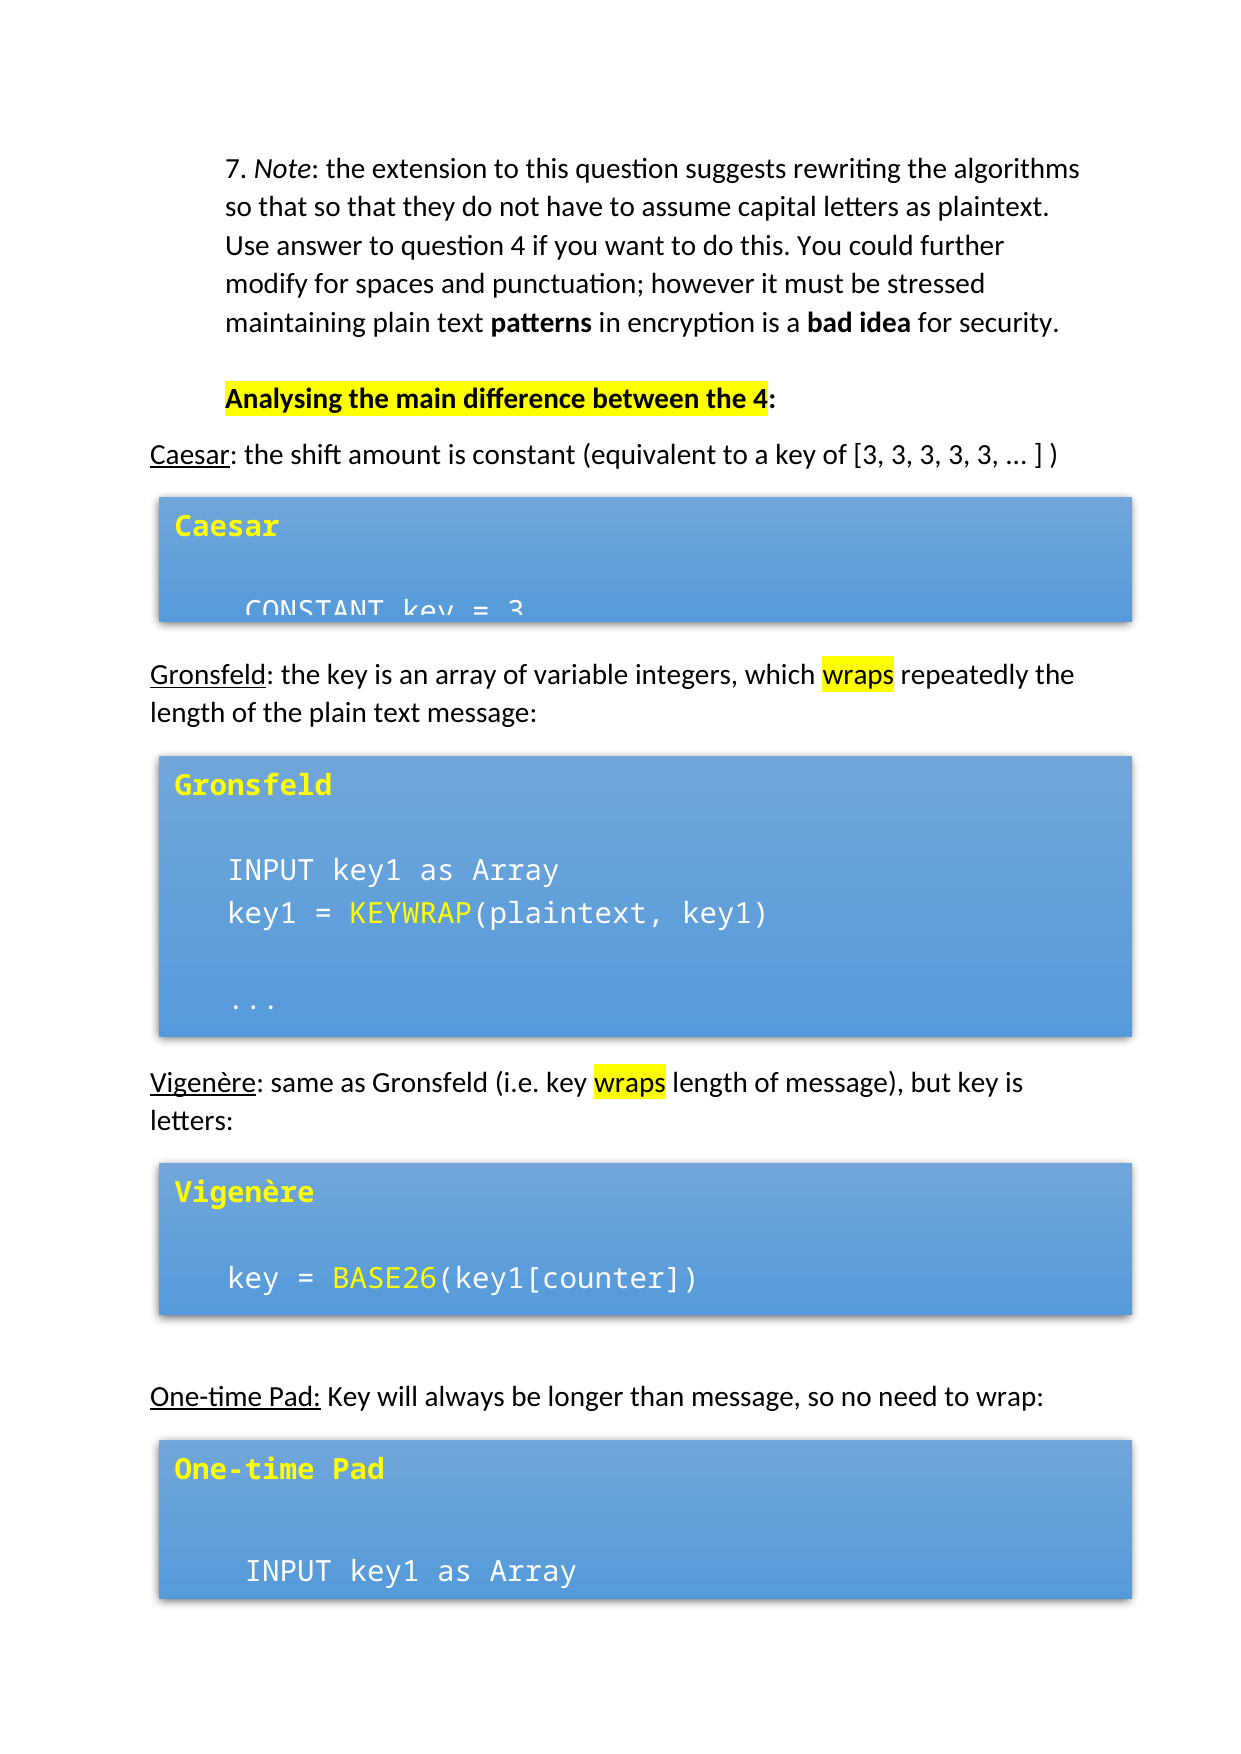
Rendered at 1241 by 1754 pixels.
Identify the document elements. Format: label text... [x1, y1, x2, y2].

text Gronsfeld: the key is an array of variable integers, which wraps repeatedly the length of the plain text message: [150, 656, 1090, 730]
text Vigenère: same as Gronsfeld (i.e. key wraps length of message), but key is letters: [150, 1025, 1090, 1138]
text Caesar: the shift amount is constant (equivalent to a key of [3, 3, 3, 3, 3, ... ] ) [150, 436, 1090, 471]
list 7. Note: the extension to this question suggests rewriting the algorithms so that so that they do not have to assume capital letters as plaintext. Use answer to question 4 if you want to do this. You could further modify for spaces and punctuation; however it must be stressed maintaining plain text patterns in encryption is a bad idea for security. [225, 150, 1090, 339]
list Analysing the main difference between the 4: [768, 381, 1090, 416]
text One-time Pad: Key will always be longer than message, so no need to wrap: [150, 1378, 1090, 1413]
